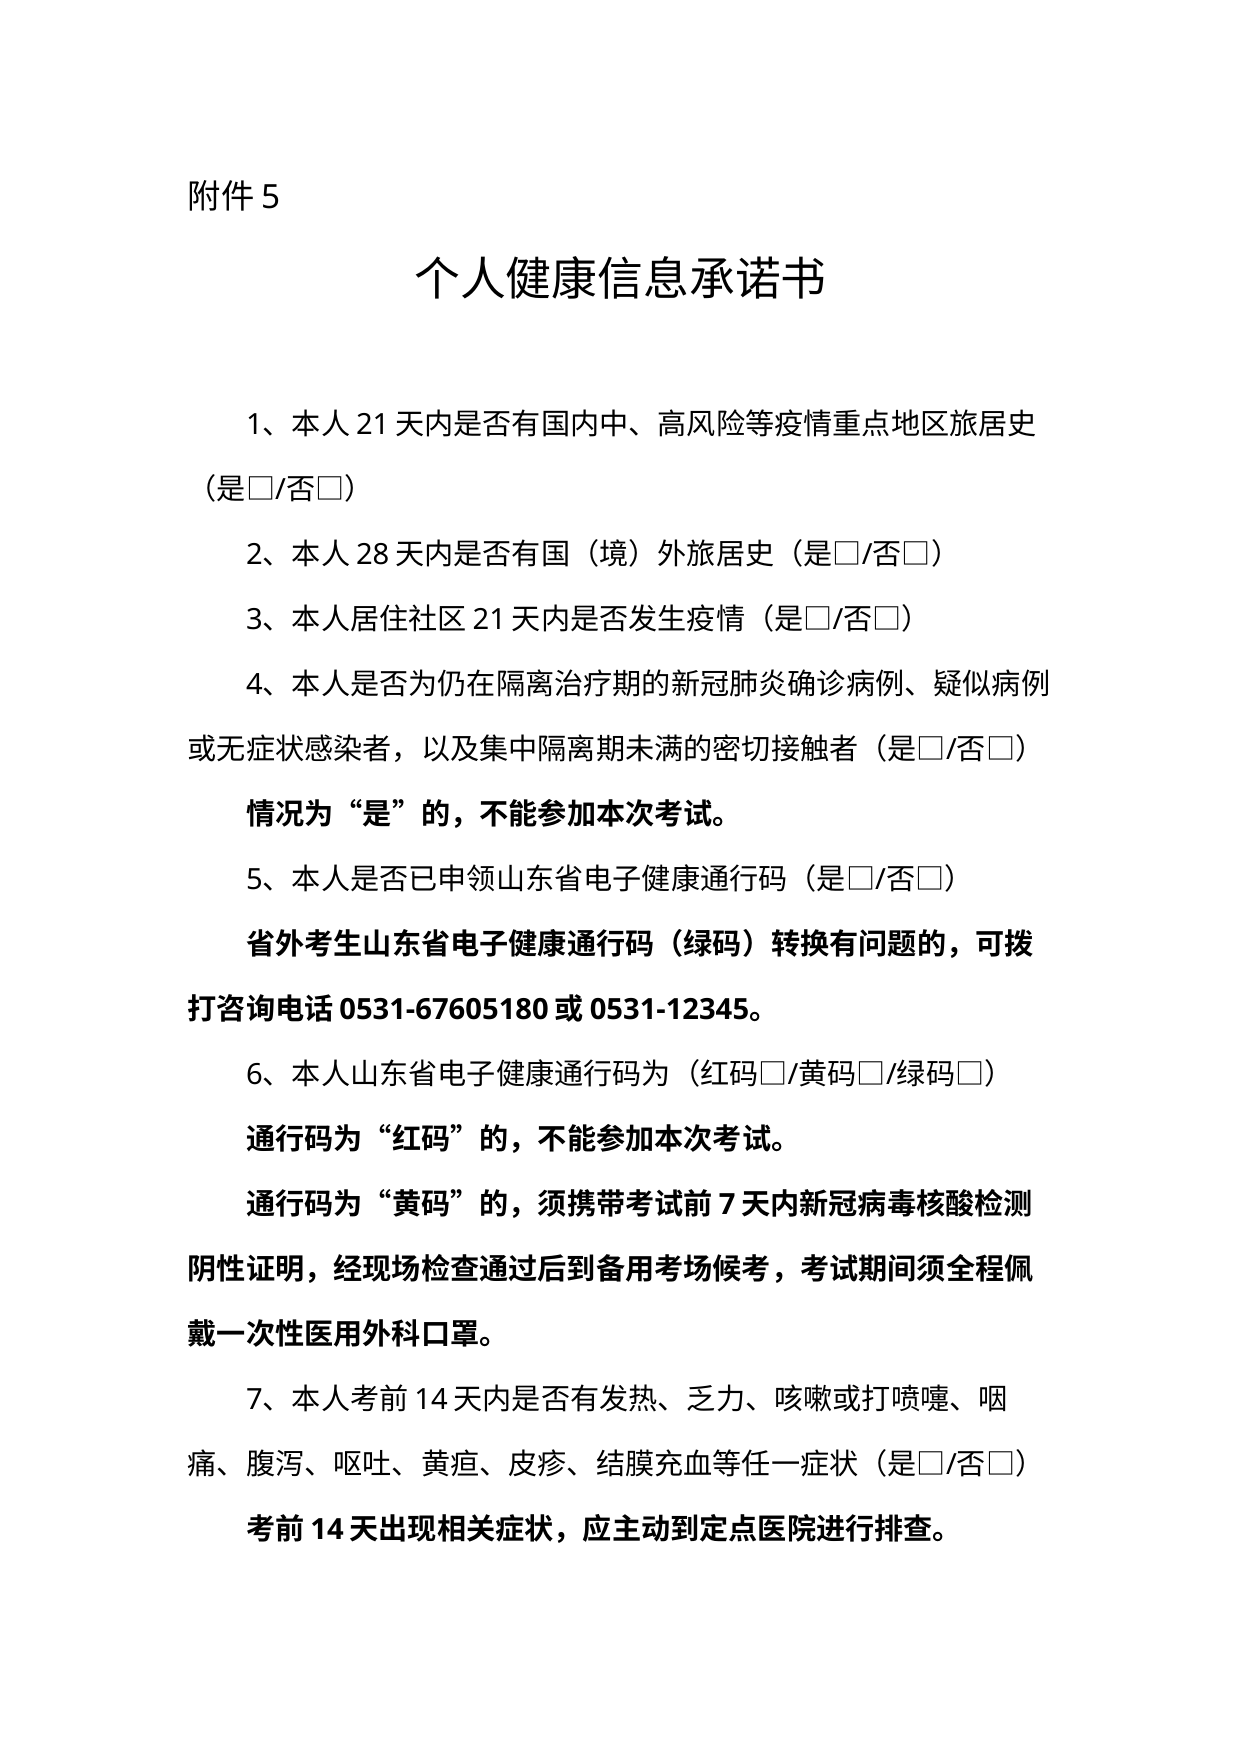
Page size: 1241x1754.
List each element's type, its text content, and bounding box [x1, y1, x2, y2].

text 2、本人28天内是否有国（境）外旅居史（是□/否□） [187, 519, 1053, 584]
text 附件5 [187, 162, 1053, 227]
text 4、本人是否为仍在隔离治疗期的新冠肺炎确诊病例、疑似病例或无症状感染者，以及集中隔离期未满的密切接触者（是□/否□） [187, 649, 1053, 779]
text 3、本人居住社区21天内是否发生疫情（是□/否□） [187, 584, 1053, 649]
text 个人健康信息承诺书 [187, 227, 1053, 324]
text 7、本人考前14天内是否有发热、乏力、咳嗽或打喷嚏、咽痛、腹泻、呕吐、黄疸、皮疹、结膜充血等任一症状（是□/否□） [187, 1364, 1053, 1494]
text 5、本人是否已申领山东省电子健康通行码（是□/否□） [187, 844, 1053, 909]
text 1、本人21天内是否有国内中、高风险等疫情重点地区旅居史（是□/否□） [187, 389, 1053, 519]
text 省外考生山东省电子健康通行码（绿码）转换有问题的，可拨打咨询电话0531-67605180或0531-12345。 [187, 909, 1053, 1039]
text 通行码为“红码”的，不能参加本次考试。 [187, 1104, 1053, 1169]
text 情况为“是”的，不能参加本次考试。 [187, 779, 1053, 844]
text 6、本人山东省电子健康通行码为（红码□/黄码□/绿码□） [187, 1039, 1053, 1104]
text 通行码为“黄码”的，须携带考试前7天内新冠病毒核酸检测阴性证明，经现场检查通过后到备用考场候考，考试期间须全程佩戴一次性医用外科口罩。 [187, 1169, 1053, 1364]
text 考前14天出现相关症状，应主动到定点医院进行排查。 [187, 1494, 1053, 1559]
